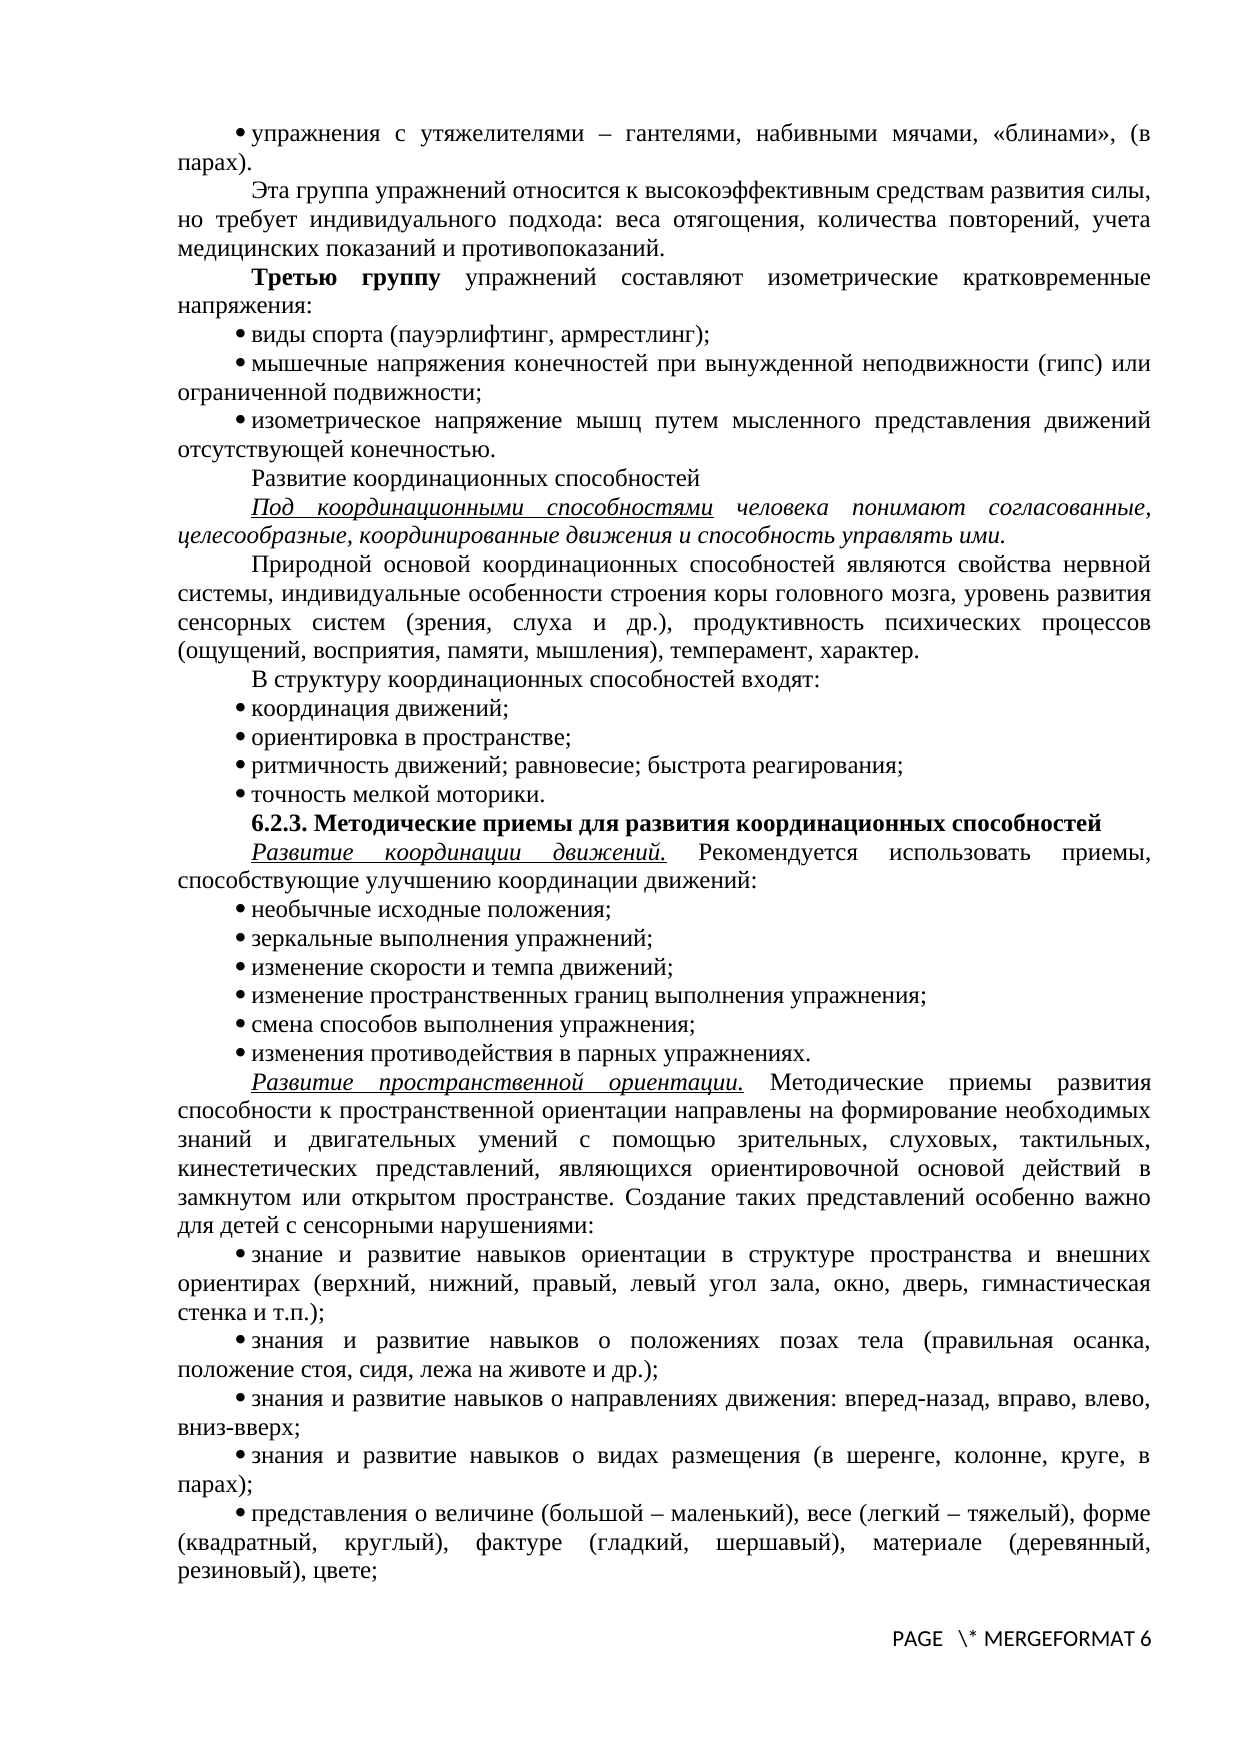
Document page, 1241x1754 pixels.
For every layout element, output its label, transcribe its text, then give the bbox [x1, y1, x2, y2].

list ритмичность движений; равновесие; быстрота реагирования; [177, 751, 1152, 779]
list знания и развитие навыков о видах размещения (в шеренге, колонне, круге, в парах); [177, 1441, 1152, 1498]
list смена способов выполнения упражнения; [177, 1009, 1152, 1038]
text Развитие координации движений. Рекомендуется использовать приемы, способствующие улучшению координации движений: [177, 837, 1152, 894]
list изометрическое напряжение мышц путем мысленного представления движений отсутствующей конечностью. [177, 406, 1152, 463]
text Под координационными способностями человека понимают согласованные, целесообразные, координированные движения и способность управлять ими. [177, 492, 1152, 549]
list упражнения с утяжелителями – гантелями, набивными мячами, «блинами», (в парах). [177, 118, 1152, 176]
list знания и развитие навыков о направлениях движения: вперед-назад, вправо, влево, вниз-вверх; [177, 1383, 1152, 1441]
text Развитие координационных способностей [177, 463, 1152, 492]
text Развитие пространственной ориентации. Методические приемы развития способности к пространственной ориентации направлены на формирование необходимых знаний и двигательных умений с помощью зрительных, слуховых, тактильных, кинестетических представлений, являющихся ориентировочной основой действий в замкнутом или открытом пространстве. Создание таких представлений особенно важно для детей с сенсорными нарушениями: [177, 1067, 1152, 1239]
list точность мелкой моторики. [177, 779, 1152, 808]
text Третью группу упражнений составляют изометрические кратковременные напряжения: [177, 262, 1152, 319]
list мышечные напряжения конечностей при вынужденной неподвижности (гипс) или ограниченной подвижности; [177, 348, 1152, 406]
list представления о величине (большой – маленький), весе (легкий – тяжелый), форме (квадратный, круглый), фактуре (гладкий, шершавый), материале (деревянный, резиновый), цвете; [177, 1498, 1152, 1584]
list ориентировка в пространстве; [177, 722, 1152, 751]
list изменения противодействия в парных упражнениях. [177, 1038, 1152, 1067]
text Эта группа упражнений относится к высокоэффективным средствам развития силы, но требует индивидуального подхода: веса отягощения, количества повторений, учета медицинских показаний и противопоказаний. [177, 176, 1152, 262]
list виды спорта (пауэрлифтинг, армрестлинг); [177, 319, 1152, 348]
list изменение скорости и темпа движений; [177, 952, 1152, 981]
list знания и развитие навыков о положениях позах тела (правильная осанка, положение стоя, сидя, лежа на животе и др.); [177, 1326, 1152, 1383]
text 6.2.3. Методические приемы для развития координационных способностей [177, 808, 1152, 837]
text В структуру координационных способностей входят: [177, 664, 1152, 693]
list зеркальные выполнения упражнений; [177, 923, 1152, 952]
list необычные исходные положения; [177, 894, 1152, 923]
list изменение пространственных границ выполнения упражнения; [177, 981, 1152, 1009]
text Природной основой координационных способностей являются свойства нервной системы, индивидуальные особенности строения коры головного мозга, уровень развития сенсорных систем (зрения, слуха и др.), продуктивность психических процессов (ощущений, восприятия, памяти, мышления), темперамент, характер. [177, 549, 1152, 664]
list координация движений; [177, 693, 1152, 722]
list знание и развитие навыков ориентации в структуре пространства и внешних ориентирах (верхний, нижний, правый, левый угол зала, окно, дверь, гимнастическая стенка и т.п.); [177, 1239, 1152, 1326]
